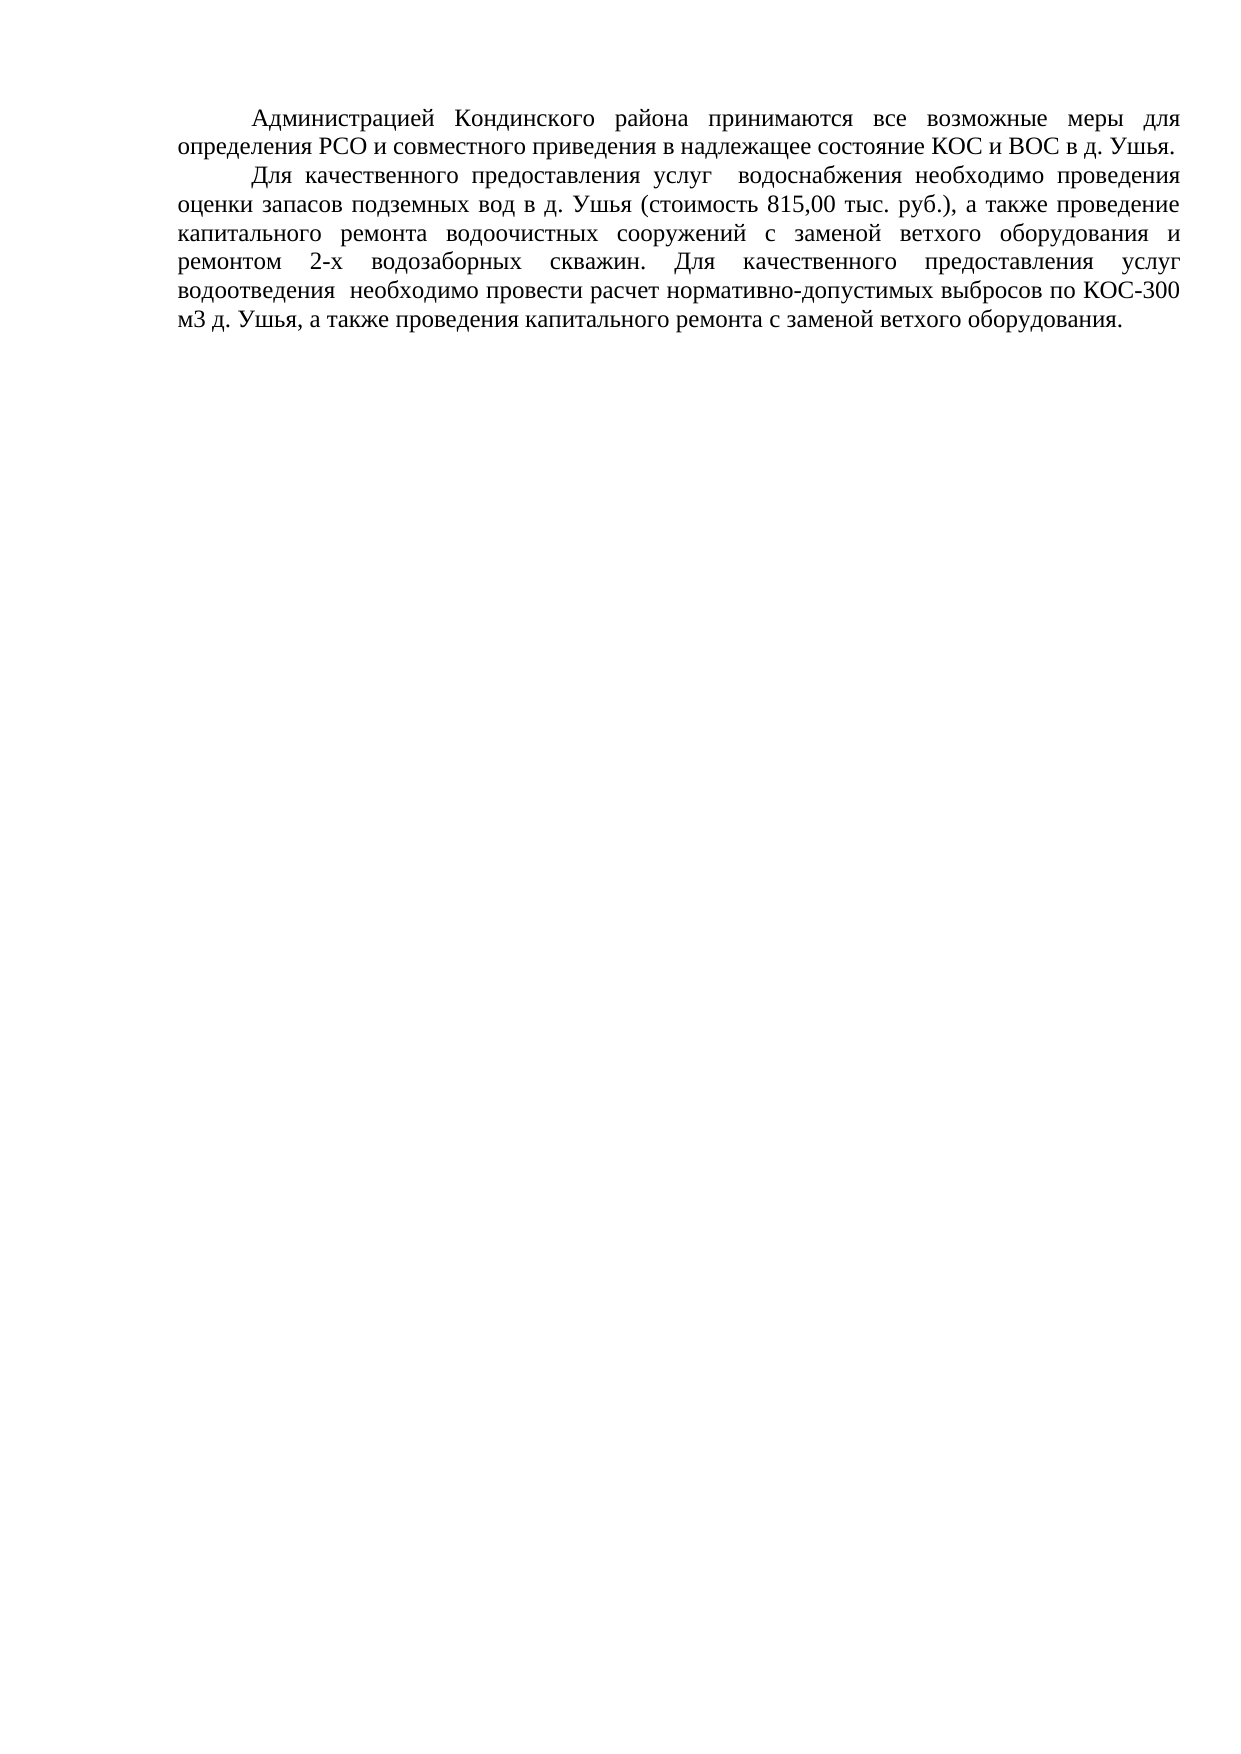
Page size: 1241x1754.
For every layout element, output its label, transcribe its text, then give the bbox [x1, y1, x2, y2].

text Для качественного предоставления услуг водоснабжения необходимо проведения оценки запасов подземных вод в д. Ушья (стоимость 815,00 тыс. руб.), а также проведение капитального ремонта водоочистных сооружений с заменой ветхого оборудования и ремонтом 2-х водозаборных скважин. Для качественного предоставления услуг водоотведения необходимо провести расчет нормативно-допустимых выбросов по КОС-300 м3 д. Ушья, а также проведения капитального ремонта с заменой ветхого оборудования. [177, 160, 1181, 333]
text Администрацией Кондинского района принимаются все возможные меры для определения РСО и совместного приведения в надлежащее состояние КОС и ВОС в д. Ушья. [177, 103, 1181, 160]
